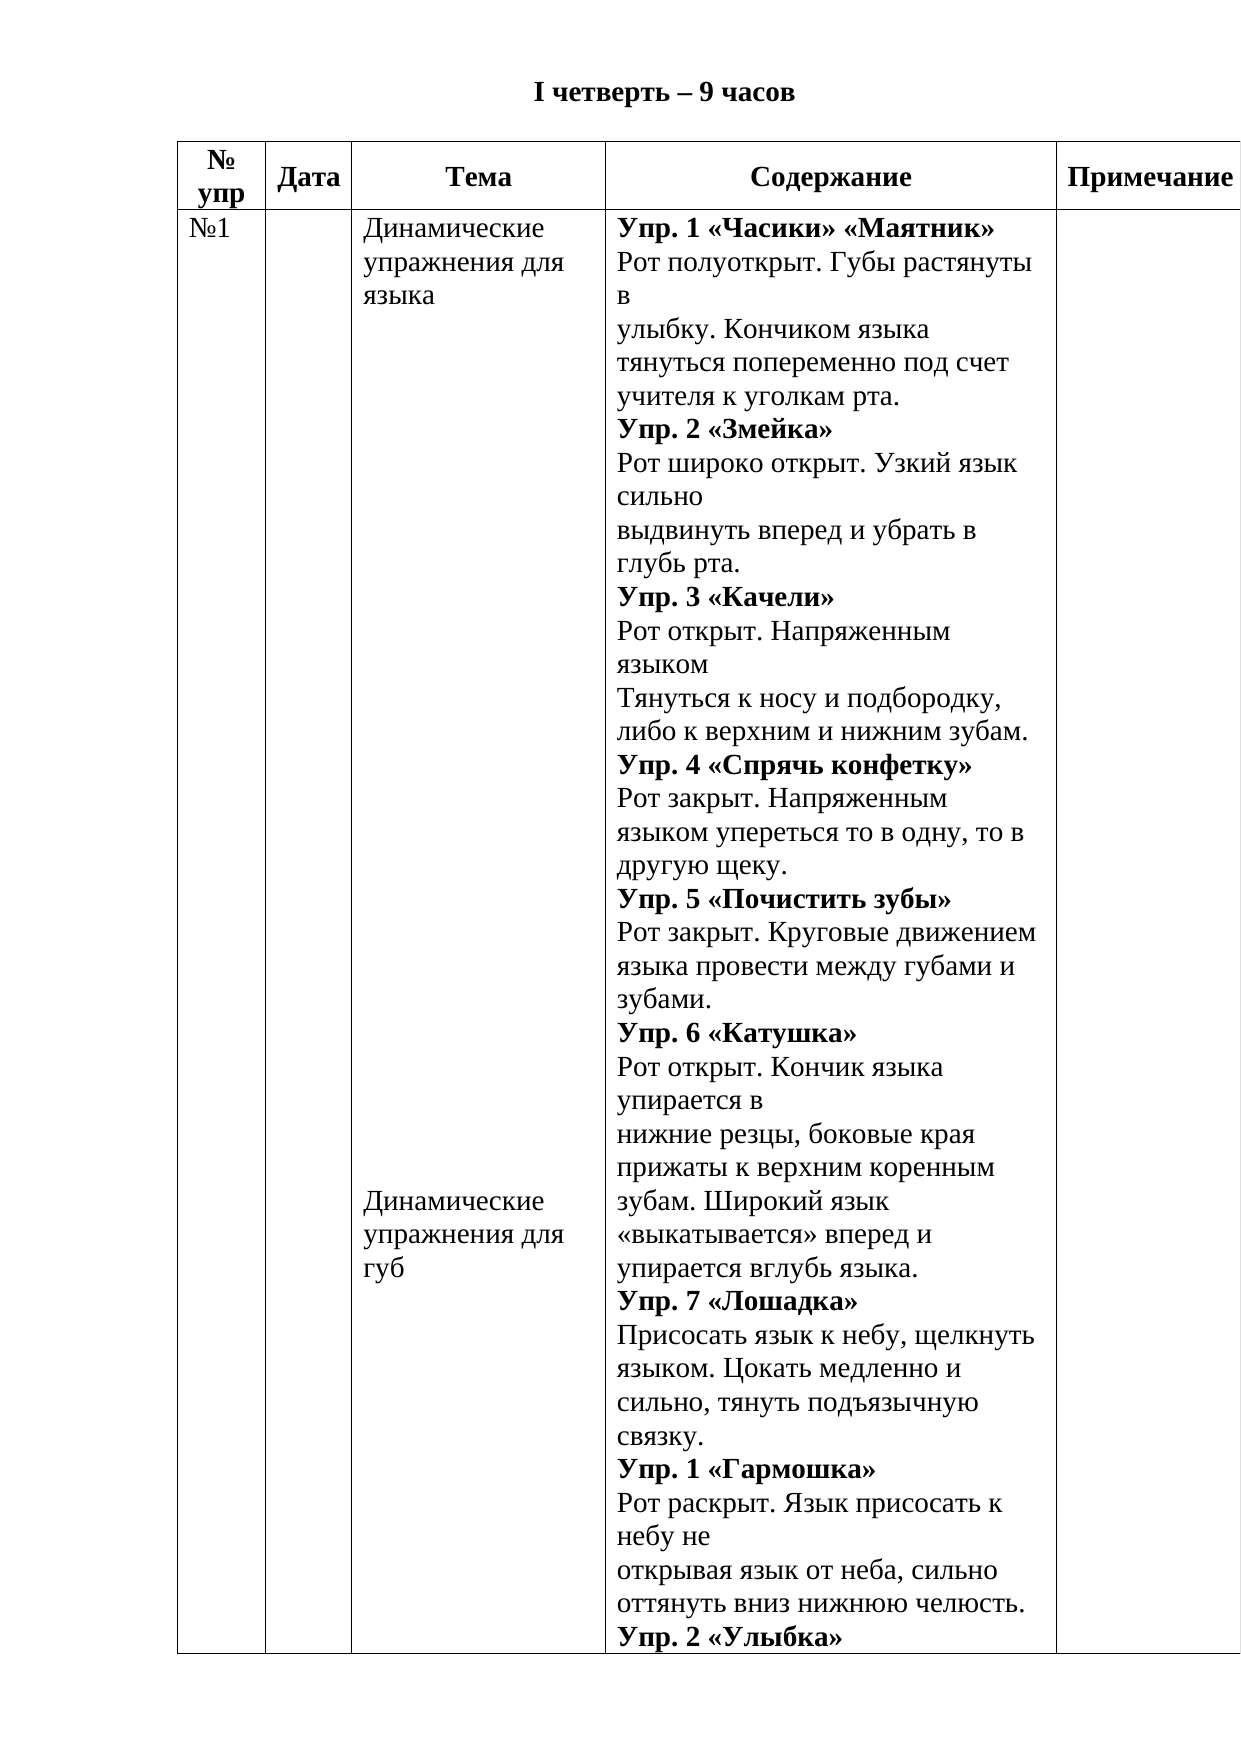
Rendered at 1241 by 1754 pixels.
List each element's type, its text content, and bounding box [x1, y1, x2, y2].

table_header № упр [178, 142, 265, 209]
table_header Содержание [606, 142, 1056, 209]
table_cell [352, 210, 605, 1652]
table_cell №1 [178, 210, 265, 1652]
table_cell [606, 210, 1056, 1652]
text I четверть – 9 часов [177, 74, 1152, 107]
table_header Примечание [1057, 142, 1240, 209]
table_cell [266, 210, 351, 1652]
table_cell [1057, 210, 1240, 1652]
table_header Дата [266, 142, 351, 209]
table_header Тема [352, 142, 605, 209]
